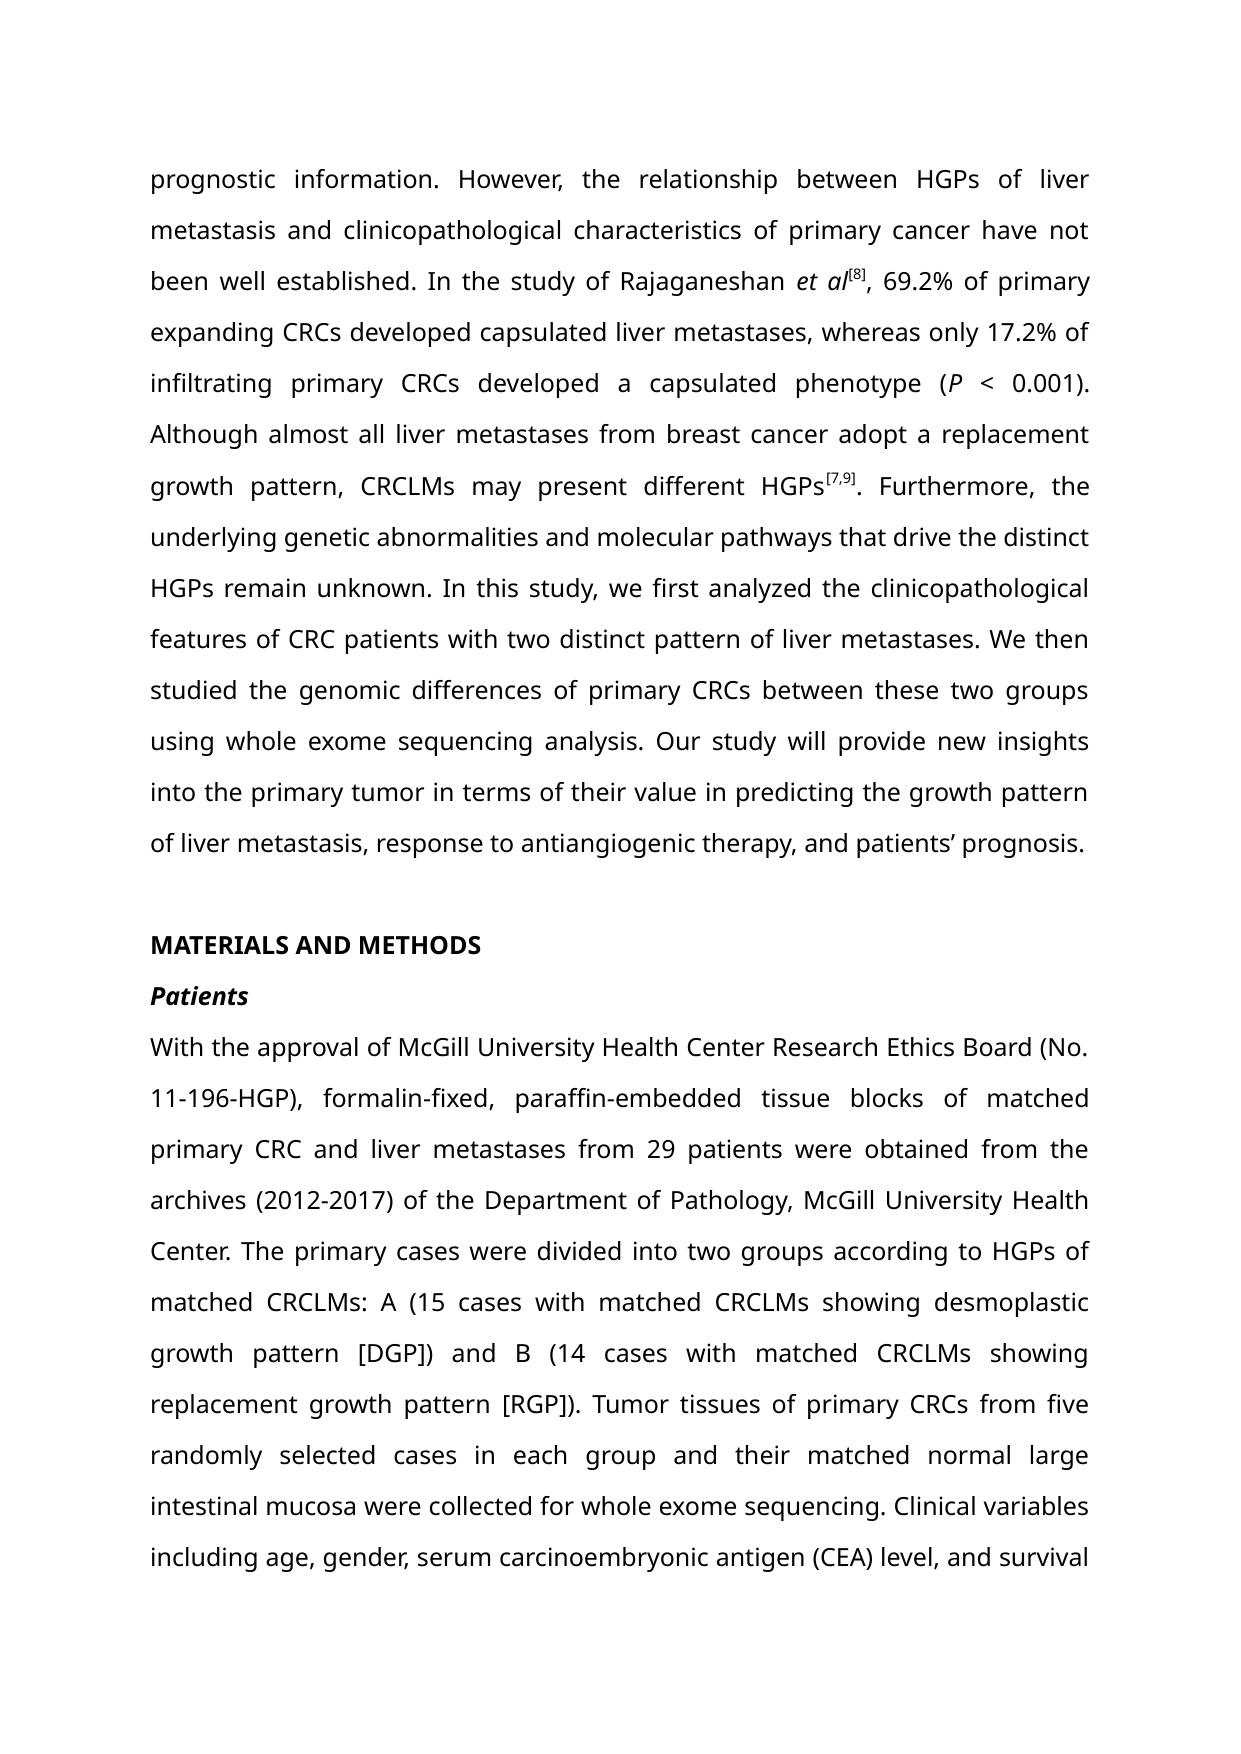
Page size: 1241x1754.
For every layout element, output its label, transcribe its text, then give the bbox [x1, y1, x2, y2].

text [150, 1030, 1090, 1574]
text Patients [150, 979, 1090, 1013]
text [150, 162, 1090, 859]
text MATERIALS AND METHODS [150, 928, 1090, 962]
